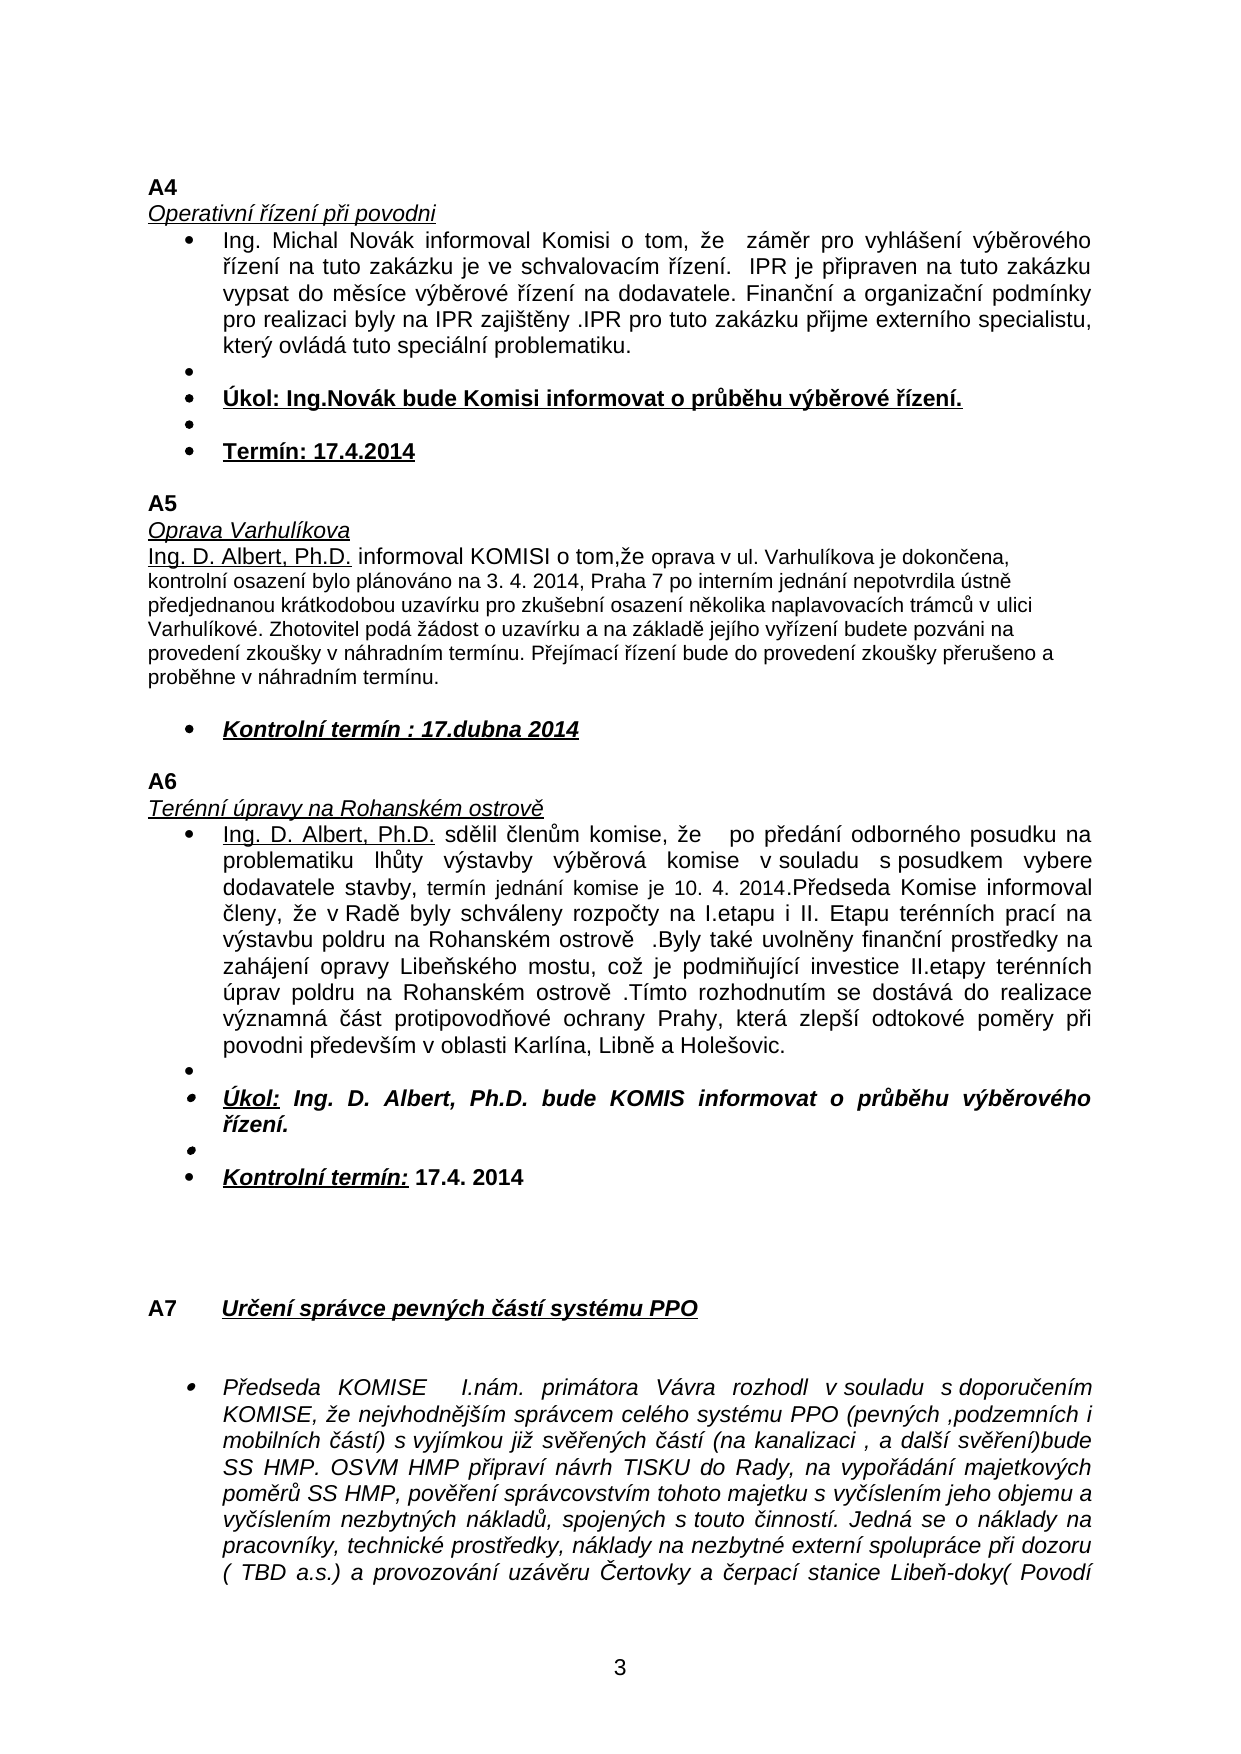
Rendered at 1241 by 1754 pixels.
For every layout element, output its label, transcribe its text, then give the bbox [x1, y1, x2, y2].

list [185, 1374, 1092, 1585]
text A6 [148, 768, 1092, 794]
list Kontrolní termín: 17.4. 2014 [185, 1163, 1092, 1190]
list Termín: 17.4.2014 [185, 438, 1092, 464]
list Kontrolní termín : 17.dubna 2014 [185, 716, 1092, 742]
list Ing. D. Albert, Ph.D. sdělil členům komise, že po předání odborného posudku na problematiku lhůty výstavby výběrová komise v souladu s posudkem vybere dodavatele stavby, termín jednání komise je 10. 4. 2014.Předseda Komise informoval členy, že v Radě byly schváleny rozpočty na I.etapu i II. Etapu terénních prací na výstavbu poldru na Rohanském ostrově .Byly také uvolněny finanční prostředky na zahájení opravy Libeňského mostu, což je podmiňující investice II.etapy terénních úprav poldru na Rohanském ostrově .Tímto rozhodnutím se dostává do realizace významná část protipovodňové ochrany Prahy, která zlepší odtokové poměry při povodni především v oblasti Karlína, Libně a Holešovic. [185, 821, 1092, 1058]
list Úkol: Ing. D. Albert, Ph.D. bude KOMIS informovat o průběhu výběrového řízení. [185, 1084, 1092, 1137]
list Úkol: Ing.Novák bude Komisi informovat o průběhu výběrové řízení. [185, 385, 1092, 411]
text A4 [148, 174, 1092, 200]
text Ing. D. Albert, Ph.D. informoval KOMISI o tom,že oprava v ul. Varhulíkova je dokončena, kontrolní osazení bylo plánováno na 3. 4. 2014, Praha 7 po interním jednání nepotvrdila ústně předjednanou krátkodobou uzavírku pro zkušební osazení několika naplavovacích trámců v ulici Varhulíkové. Zhotovitel podá žádost o uzavírku a na základě jejího vyřízení budete pozváni na provedení zkoušky v náhradním termínu. Přejímací řízení bude do provedení zkoušky přerušeno a proběhne v náhradním termínu. [148, 543, 1092, 689]
text Oprava Varhulíkova [148, 517, 1092, 543]
text A5 [148, 490, 1092, 517]
text Operativní řízení při povodni [148, 200, 1092, 227]
text A7 Určení správce pevných částí systému PPO [148, 1295, 1092, 1322]
text Terénní úpravy na Rohanském ostrově [148, 794, 1092, 821]
list Ing. Michal Novák informoval Komisi o tom, že záměr pro vyhlášení výběrového řízení na tuto zakázku je ve schvalovacím řízení. IPR je připraven na tuto zakázku vypsat do měsíce výběrové řízení na dodavatele. Finanční a organizační podmínky pro realizaci byly na IPR zajištěny .IPR pro tuto zakázku přijme externího specialistu, který ovládá tuto speciální problematiku. [185, 227, 1092, 358]
